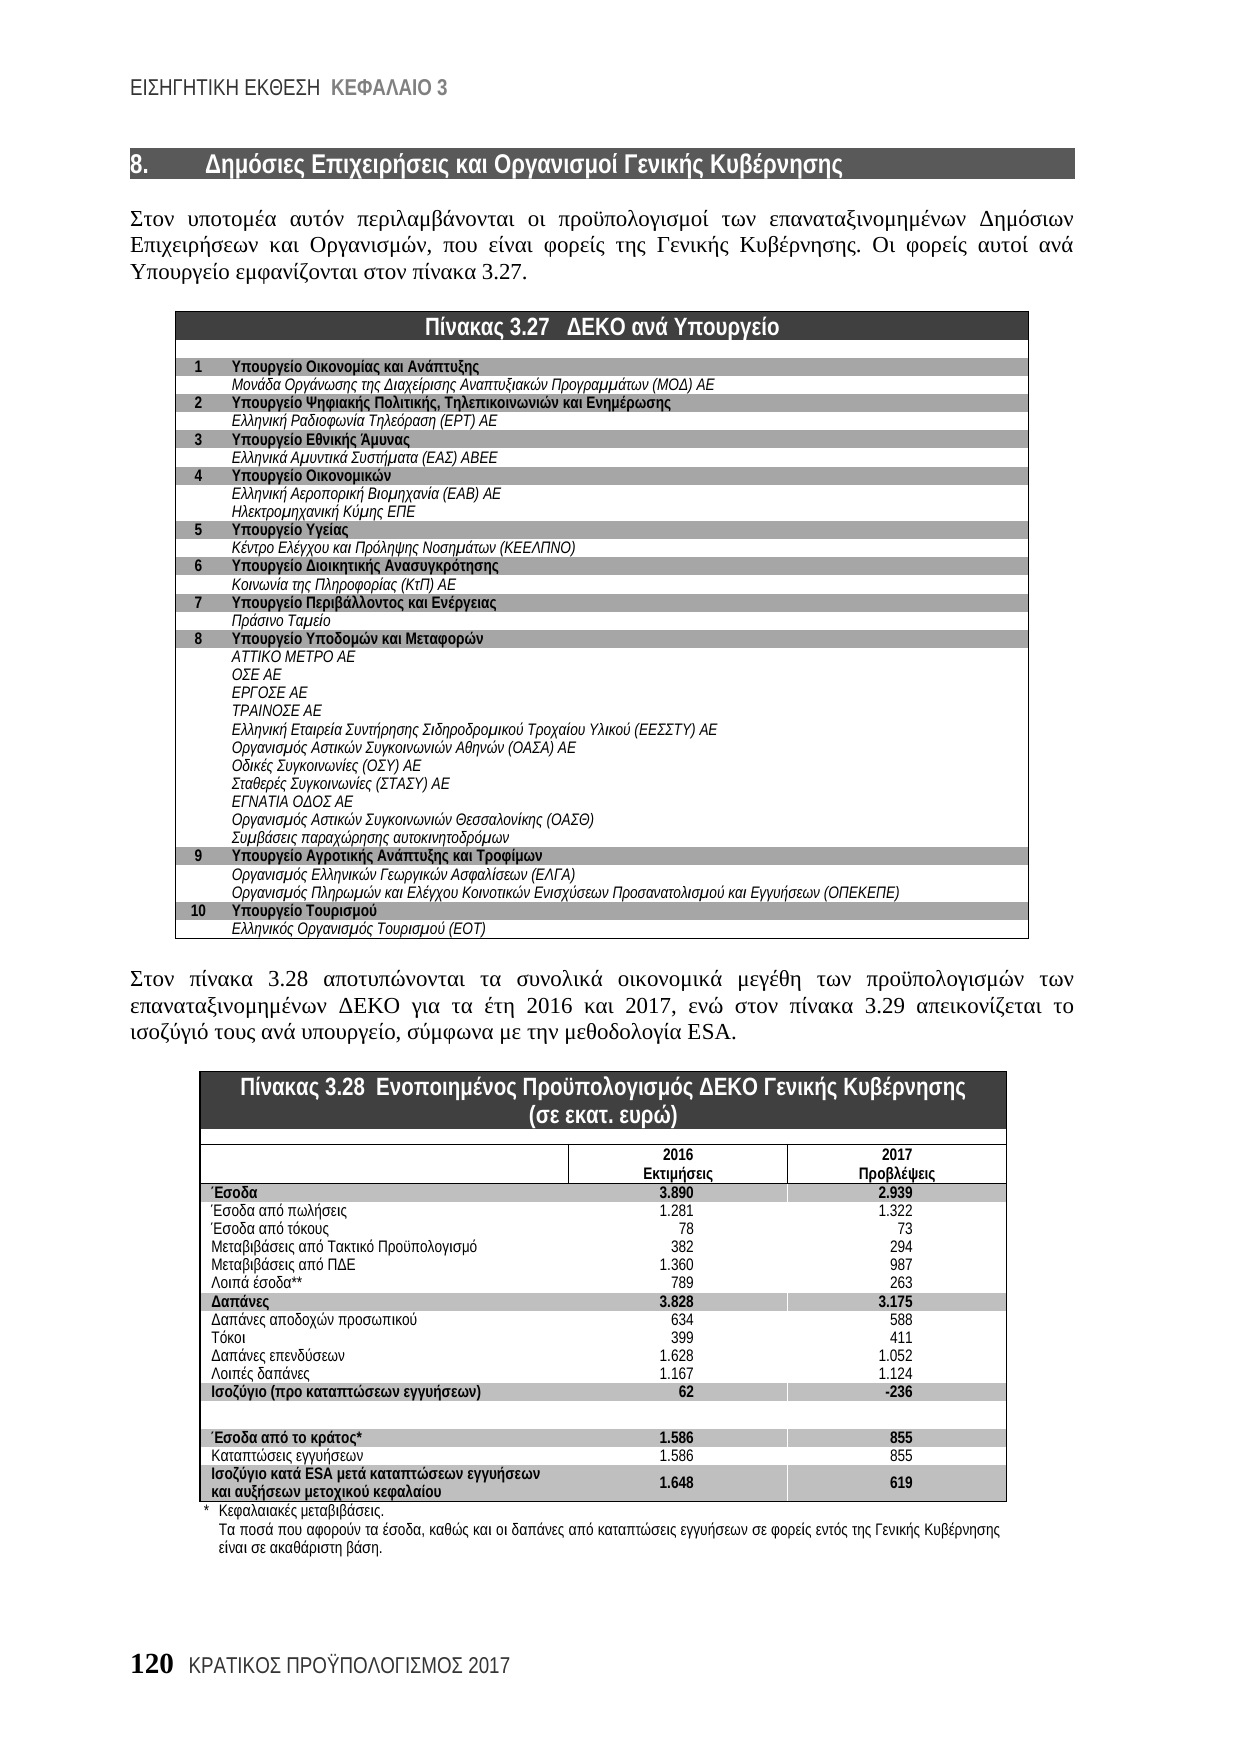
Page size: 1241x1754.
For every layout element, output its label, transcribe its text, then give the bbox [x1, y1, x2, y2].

text * Κεφαλαιακές μεταβιβάσεις. [130, 1502, 1001, 1520]
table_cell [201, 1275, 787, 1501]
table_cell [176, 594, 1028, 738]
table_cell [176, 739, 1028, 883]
text Τα ποσά που αφορούν τα έσοδα, καθώς και οι δαπάνες από καταπτώσεις εγγυήσεων σε φορείς εντός της Γενικής Κυβέρνησης είναι σε ακαθάριστη βάση. [130, 1520, 1001, 1557]
text 8. Δημόσιες Επιχειρήσεις και Οργανισμοί Γενικής Κυβέρνησης [130, 148, 1075, 179]
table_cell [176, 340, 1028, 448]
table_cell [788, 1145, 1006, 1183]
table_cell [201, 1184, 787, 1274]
text Στον υποτομέα αυτόν περιλαμβάνονται οι προϋπολογισμοί των επαναταξινομημένων Δημόσιων Επιχειρήσεων και Οργανισμών, που είναι φορείς της Γενικής Κυβέρνησης. Οι φορείς αυτοί ανά Υπουργείο εμφανίζονται στον πίνακα 3.27. [130, 205, 1075, 284]
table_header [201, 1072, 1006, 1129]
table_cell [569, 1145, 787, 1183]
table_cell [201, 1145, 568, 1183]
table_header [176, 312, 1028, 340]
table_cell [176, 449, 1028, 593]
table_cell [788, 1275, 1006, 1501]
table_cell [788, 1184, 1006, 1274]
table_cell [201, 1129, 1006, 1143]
text Στον πίνακα 3.28 αποτυπώνονται τα συνολικά οικονομικά μεγέθη των προϋπολογισμών των επαναταξινομημένων ΔΕΚΟ για τα έτη 2016 και 2017, ενώ στον πίνακα 3.29 απεικονίζεται το ισοζύγιό τους ανά υπουργείο, σύμφωνα με την μεθοδολογία ΕSΑ. [130, 965, 1075, 1044]
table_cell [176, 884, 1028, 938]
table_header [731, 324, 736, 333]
